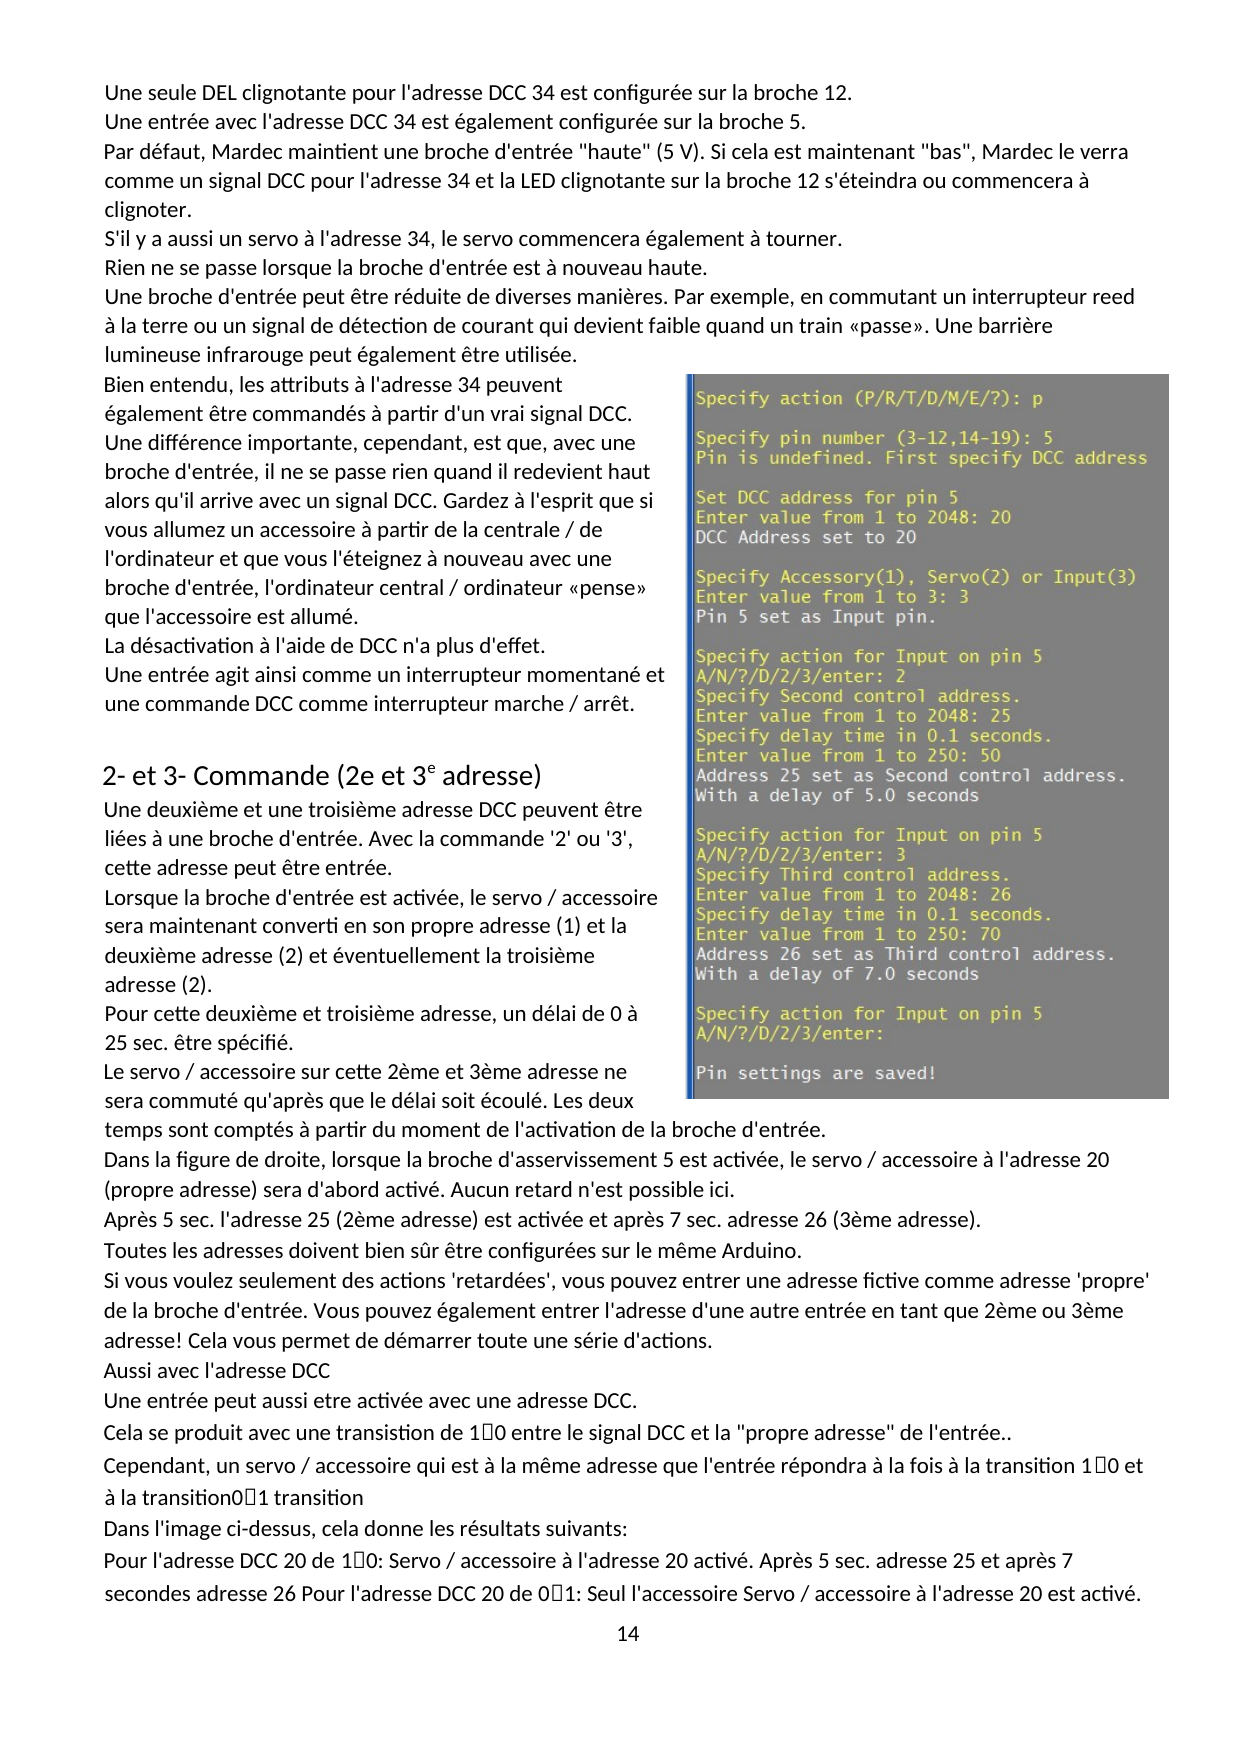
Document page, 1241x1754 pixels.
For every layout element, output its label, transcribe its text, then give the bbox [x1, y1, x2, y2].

text Une entrée peut aussi etre activée avec une adresse DCC. [103, 1386, 1151, 1414]
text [103, 78, 1151, 135]
text Dans la figure de droite, lorsque la broche d'asservissement 5 est activée, le servo / accessoire à l'adresse 20 (propre adresse) sera d'abord activé. Aucun retard n'est possible ici. Après 5 sec. l'adresse 25 (2ème adresse) est activée et après 7 sec. adresse 26 (3ème adresse). Toutes les adresses doivent bien sûr être configurées sur le même Arduino. Si vous voulez seulement des actions 'retardées', vous pouvez entrer une adresse fictive comme adresse 'propre' de la broche d'entrée. Vous pouvez également entrer l'adresse d'une autre entrée en tant que 2ème ou 3ème adresse! Cela vous permet de démarrer toute une série d'actions. [103, 1145, 1171, 1354]
text Aussi avec l'adresse DCC [103, 1357, 1151, 1385]
text Le servo / accessoire sur cette 2ème et 3ème adresse ne sera commuté qu'après que le délai soit écoulé. Les deux temps sont comptés à partir du moment de l'activation de la broche d'entrée. [103, 1057, 1151, 1144]
text Dans l'image ci-dessus, cela donne les résultats suivants: [103, 1514, 1151, 1542]
picture [685, 374, 1169, 1099]
subtitle 2- et 3- Commande (2e et 3e adresse) [102, 757, 685, 793]
text Par défaut, Mardec maintient une broche d'entrée "haute" (5 V). Si cela est maintenant "bas", Mardec le verra comme un signal DCC pour l'adresse 34 et la LED clignotante sur la broche 12 s'éteindra ou commencera à clignoter. S'il y a aussi un servo à l'adresse 34, le servo commencera également à tourner. Rien ne se passe lorsque la broche d'entrée est à nouveau haute. Une broche d'entrée peut être réduite de diverses manières. Par exemple, en commutant un interrupteur reed à la terre ou un signal de détection de courant qui devient faible quand un train «passe». Une barrière lumineuse infrarouge peut également être utilisée. [103, 137, 1151, 368]
text Cela se produit avec une transistion de 10 entre le signal DCC et la "propre adresse" de l'entrée.. [103, 1416, 1151, 1447]
text Pour l'adresse DCC 20 de 10: Servo / accessoire à l'adresse 20 activé. Après 5 sec. adresse 25 et après 7 secondes adresse 26 Pour l'adresse DCC 20 de 01: Seul l'accessoire Servo / accessoire à l'adresse 20 est activé. [103, 1544, 1151, 1608]
text Bien entendu, les attributs à l'adresse 34 peuvent également être commandés à partir d'un vrai signal DCC. Une différence importante, cependant, est que, avec une broche d'entrée, il ne se passe rien quand il redevient haut alors qu'il arrive avec un signal DCC. Gardez à l'esprit que si vous allumez un accessoire à partir de la centrale / de l'ordinateur et que vous l'éteignez à nouveau avec une broche d'entrée, l'ordinateur central / ordinateur «pense» que l'accessoire est allumé. La désactivation à l'aide de DCC n'a plus d'effet. Une entrée agit ainsi comme un interrupteur momentané et une commande DCC comme interrupteur marche / arrêt. [103, 370, 1151, 717]
text Cependant, un servo / accessoire qui est à la même adresse que l'entrée répondra à la fois à la transition 10 et à la transition01 transition [103, 1449, 1151, 1513]
text Une deuxième et une troisième adresse DCC peuvent être liées à une broche d'entrée. Avec la commande '2' ou '3', cette adresse peut être entrée. Lorsque la broche d'entrée est activée, le servo / accessoire sera maintenant converti en son propre adresse (1) et la deuxième adresse (2) et éventuellement la troisième adresse (2). Pour cette deuxième et troisième adresse, un délai de 0 à 25 sec. être spécifié. [103, 795, 685, 1056]
